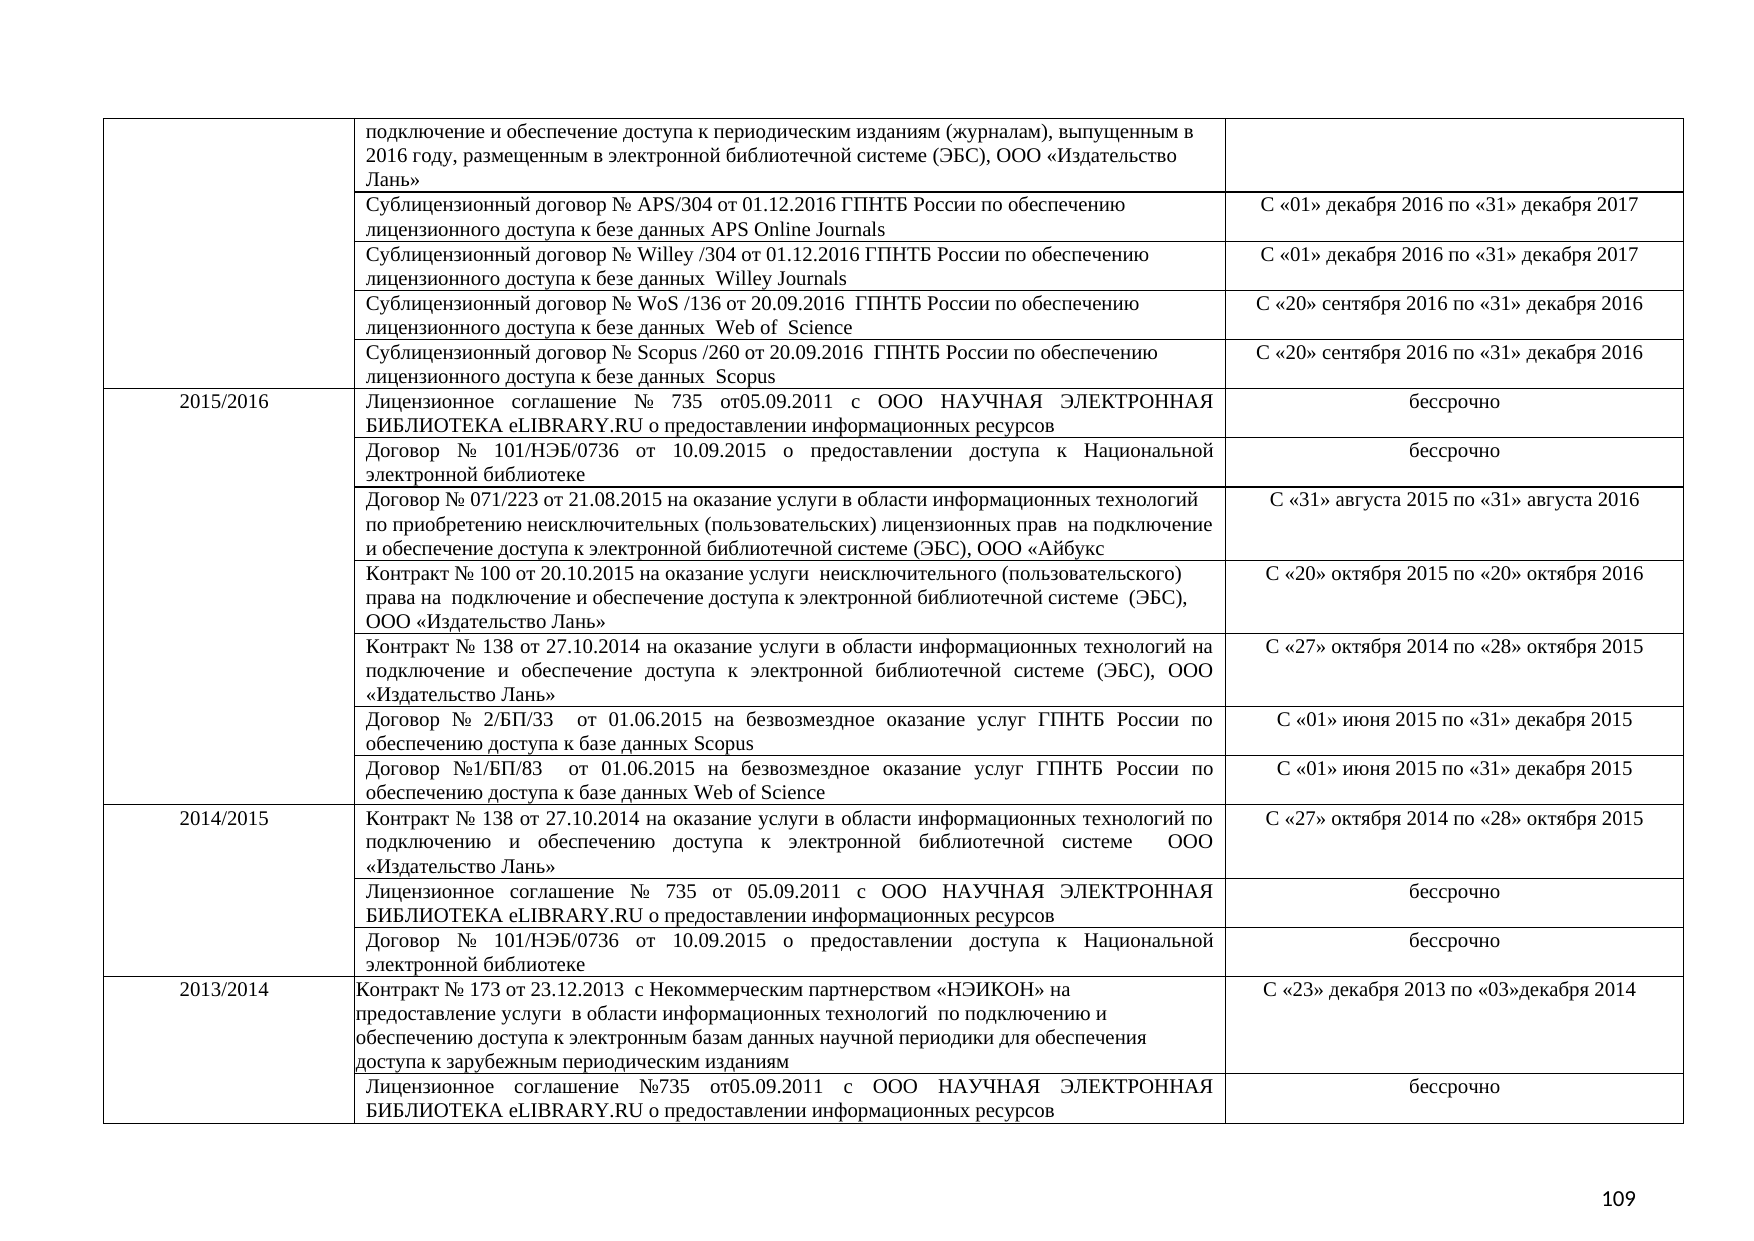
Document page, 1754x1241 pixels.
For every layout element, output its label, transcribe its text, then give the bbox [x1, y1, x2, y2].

table_cell Лицензионное соглашение № 735 от 05.09.2011 с ООО НАУЧНАЯ ЭЛЕКТРОННАЯ БИБЛИОТЕКА eLIBRARY.RU о предоставлении информационных ресурсов [355, 879, 1225, 927]
table_cell бессрочно [1226, 879, 1683, 927]
table_cell Договор № 2/БП/33 от 01.06.2015 на безвозмездное оказание услуг ГПНТБ России по обеспечению доступа к базе данных Scopus [355, 707, 1225, 755]
table_cell Контракт № 173 от 23.12.2013 с Некоммерческим партнерством «НЭИКОН» на предоставление услуги в области информационных технологий по подключению и обеспечению доступа к электронным базам данных научной периодики для обеспечения доступа к зарубежным периодическим изданиям [355, 977, 1225, 1073]
table_cell С «20» сентября 2016 по «31» декабря 2016 [1226, 291, 1683, 339]
table_cell 2014/2015 [104, 805, 354, 976]
table_cell Лицензионное соглашение № 735 от05.09.2011 с ООО НАУЧНАЯ ЭЛЕКТРОННАЯ БИБЛИОТЕКА eLIBRARY.RU о предоставлении информационных ресурсов [355, 389, 1225, 437]
table_cell бессрочно [1226, 389, 1683, 437]
table_cell Контракт № 100 от 20.10.2015 на оказание услуги неисключительного (пользовательского) права на подключение и обеспечение доступа к электронной библиотечной системе (ЭБС), ООО «Издательство Лань» [355, 561, 1225, 633]
table_cell Договор № 101/НЭБ/0736 от 10.09.2015 о предоставлении доступа к Национальной электронной библиотеке [355, 438, 1225, 486]
table_cell бессрочно [1226, 438, 1683, 486]
table_cell С «01» июня 2015 по «31» декабря 2015 [1226, 756, 1683, 804]
table_cell 2015/2016 [104, 389, 354, 804]
table_cell С «01» декабря 2016 по «31» декабря 2017 [1226, 242, 1683, 290]
table_cell С «20» сентября 2016 по «31» декабря 2016 [1226, 340, 1683, 388]
table_cell С «01» июня 2015 по «31» декабря 2015 [1226, 707, 1683, 755]
table_cell Сублицензионный договор № Scopus /260 от 20.09.2016 ГПНТБ России по обеспечению лицензионного доступа к безе данных Scopus [355, 340, 1225, 388]
table_cell 2013/2014 [104, 977, 354, 1122]
table_cell С «27» октября 2014 по «28» октября 2015 [1226, 805, 1683, 878]
table_cell С «31» августа 2015 по «31» августа 2016 [1226, 488, 1683, 559]
table_cell бессрочно [1226, 928, 1683, 976]
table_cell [1226, 119, 1683, 191]
table_cell Договор № 071/223 от 21.08.2015 на оказание услуги в области информационных технологий по приобретению неисключительных (пользовательских) лицензионных прав на подключение и обеспечение доступа к электронной библиотечной системе (ЭБС), ООО «Айбукс [355, 488, 1225, 559]
table_cell Контракт № 138 от 27.10.2014 на оказание услуги в области информационных технологий на подключение и обеспечение доступа к электронной библиотечной системе (ЭБС), ООО «Издательство Лань» [355, 634, 1225, 706]
table_cell С «27» октября 2014 по «28» октября 2015 [1226, 634, 1683, 706]
table_cell Сублицензионный договор № Willey /304 от 01.12.2016 ГПНТБ России по обеспечению лицензионного доступа к безе данных Willey Journals [355, 242, 1225, 290]
table_cell бессрочно [1226, 1074, 1683, 1122]
table_cell Сублицензионный договор № WoS /136 от 20.09.2016 ГПНТБ России по обеспечению лицензионного доступа к безе данных Web of Science [355, 291, 1225, 339]
table_cell С «01» декабря 2016 по «31» декабря 2017 [1226, 193, 1683, 241]
table_cell Договор № 101/НЭБ/0736 от 10.09.2015 о предоставлении доступа к Национальной электронной библиотеке [355, 928, 1225, 976]
table_cell Сублицензионный договор № APS/304 от 01.12.2016 ГПНТБ России по обеспечению лицензионного доступа к безе данных APS Online Journals [355, 193, 1225, 241]
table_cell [355, 119, 1225, 191]
table_cell Лицензионное соглашение №735 от05.09.2011 с ООО НАУЧНАЯ ЭЛЕКТРОННАЯ БИБЛИОТЕКА eLIBRARY.RU о предоставлении информационных ресурсов [355, 1074, 1225, 1122]
table_cell Контракт № 138 от 27.10.2014 на оказание услуги в области информационных технологий по подключению и обеспечению доступа к электронной библиотечной системе ООО «Издательство Лань» [355, 805, 1225, 878]
table_cell C «23» декабря 2013 по «03»декабря 2014 [1226, 977, 1683, 1073]
table_cell Договор №1/БП/83 от 01.06.2015 на безвозмездное оказание услуг ГПНТБ России по обеспечению доступа к базе данных Web of Science [355, 756, 1225, 804]
table_cell С «20» октября 2015 по «20» октября 2016 [1226, 561, 1683, 633]
